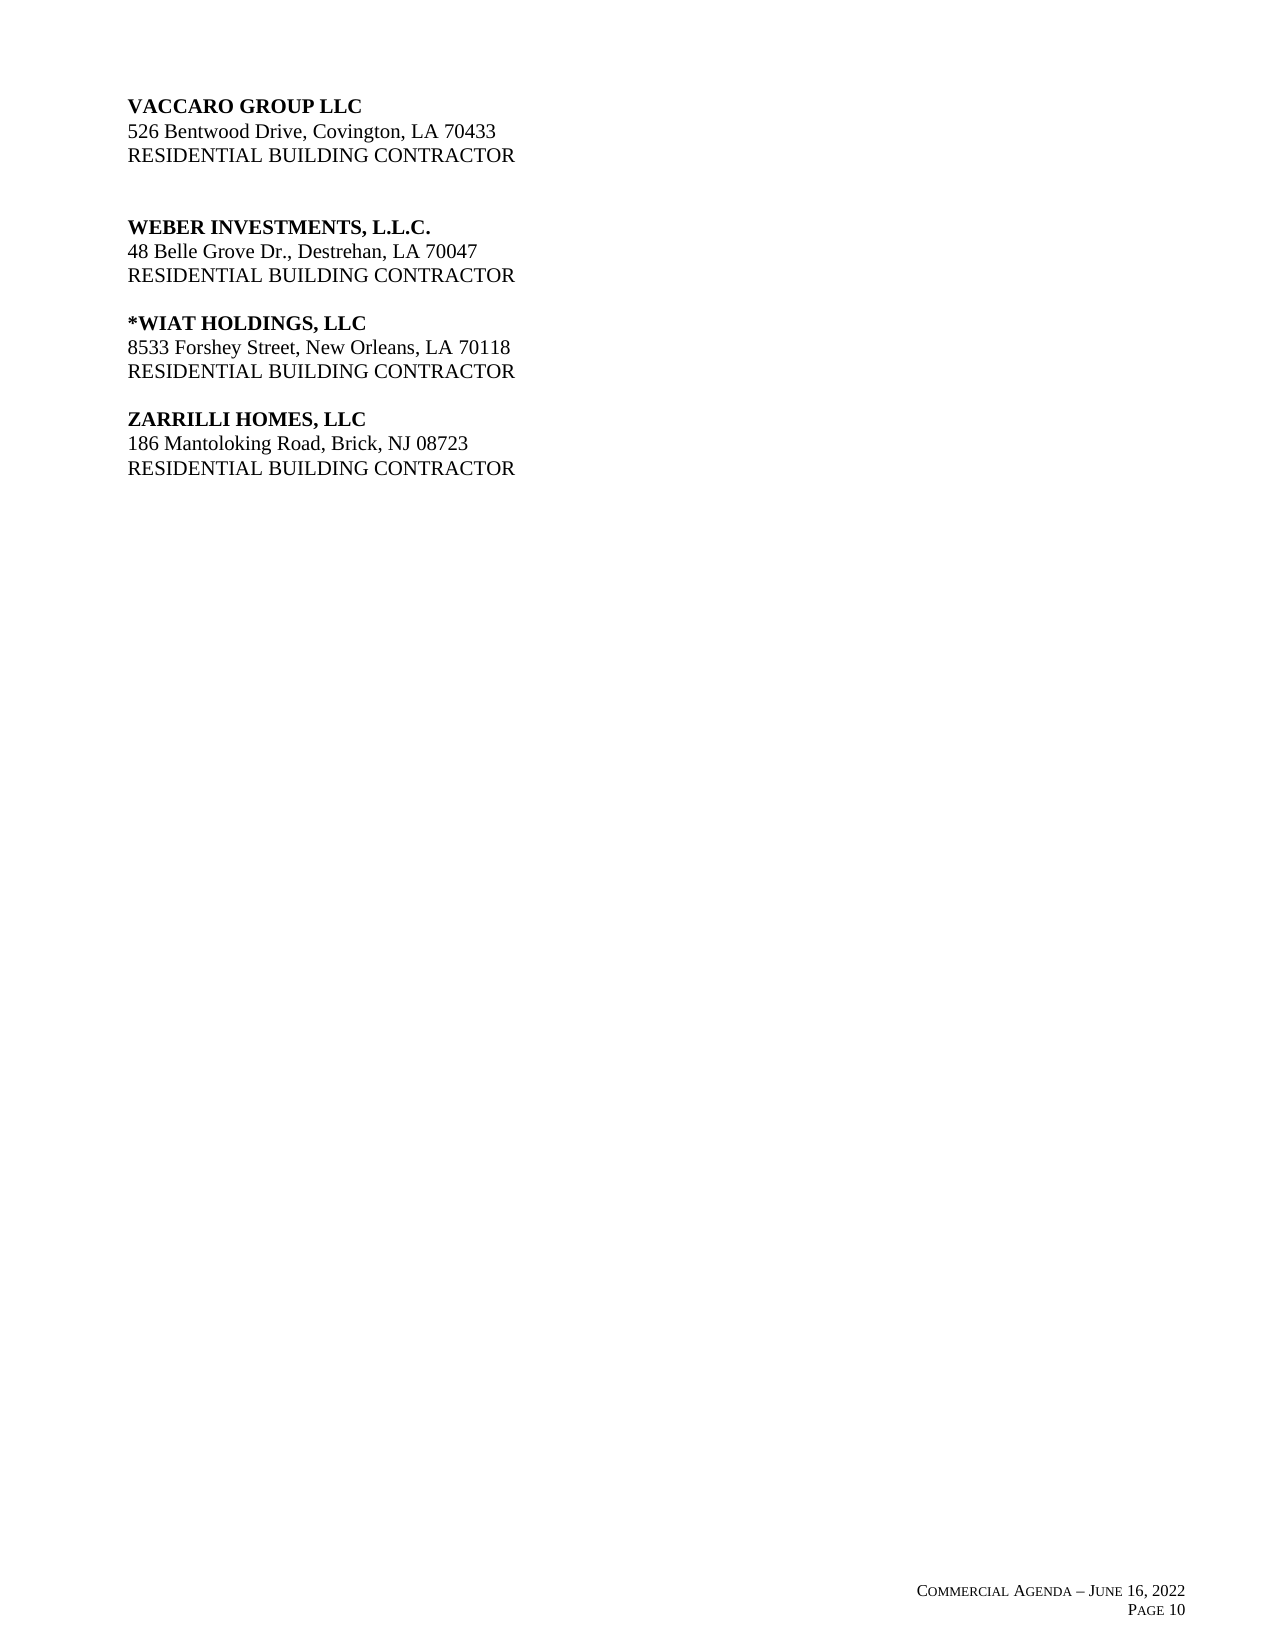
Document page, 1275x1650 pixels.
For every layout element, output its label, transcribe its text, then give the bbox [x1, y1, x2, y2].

text *WIAT HOLDINGS, LLC [90, 311, 1185, 335]
text 8533 Forshey Street, New Orleans, LA 70118 [90, 335, 1185, 359]
text RESIDENTIAL BUILDING CONTRACTOR [90, 455, 1185, 479]
text 48 Belle Grove Dr., Destrehan, LA 70047 [90, 239, 1185, 263]
text VACCARO GROUP LLC [90, 94, 1185, 118]
text RESIDENTIAL BUILDING CONTRACTOR [90, 359, 1185, 383]
text WEBER INVESTMENTS, L.L.C. [90, 215, 1185, 239]
text RESIDENTIAL BUILDING CONTRACTOR [90, 263, 1185, 287]
text 186 Mantoloking Road, Brick, NJ 08723 [90, 431, 1185, 455]
text RESIDENTIAL BUILDING CONTRACTOR [90, 143, 1185, 167]
text ZARRILLI HOMES, LLC [90, 407, 1185, 431]
text 526 Bentwood Drive, Covington, LA 70433 [90, 118, 1185, 143]
